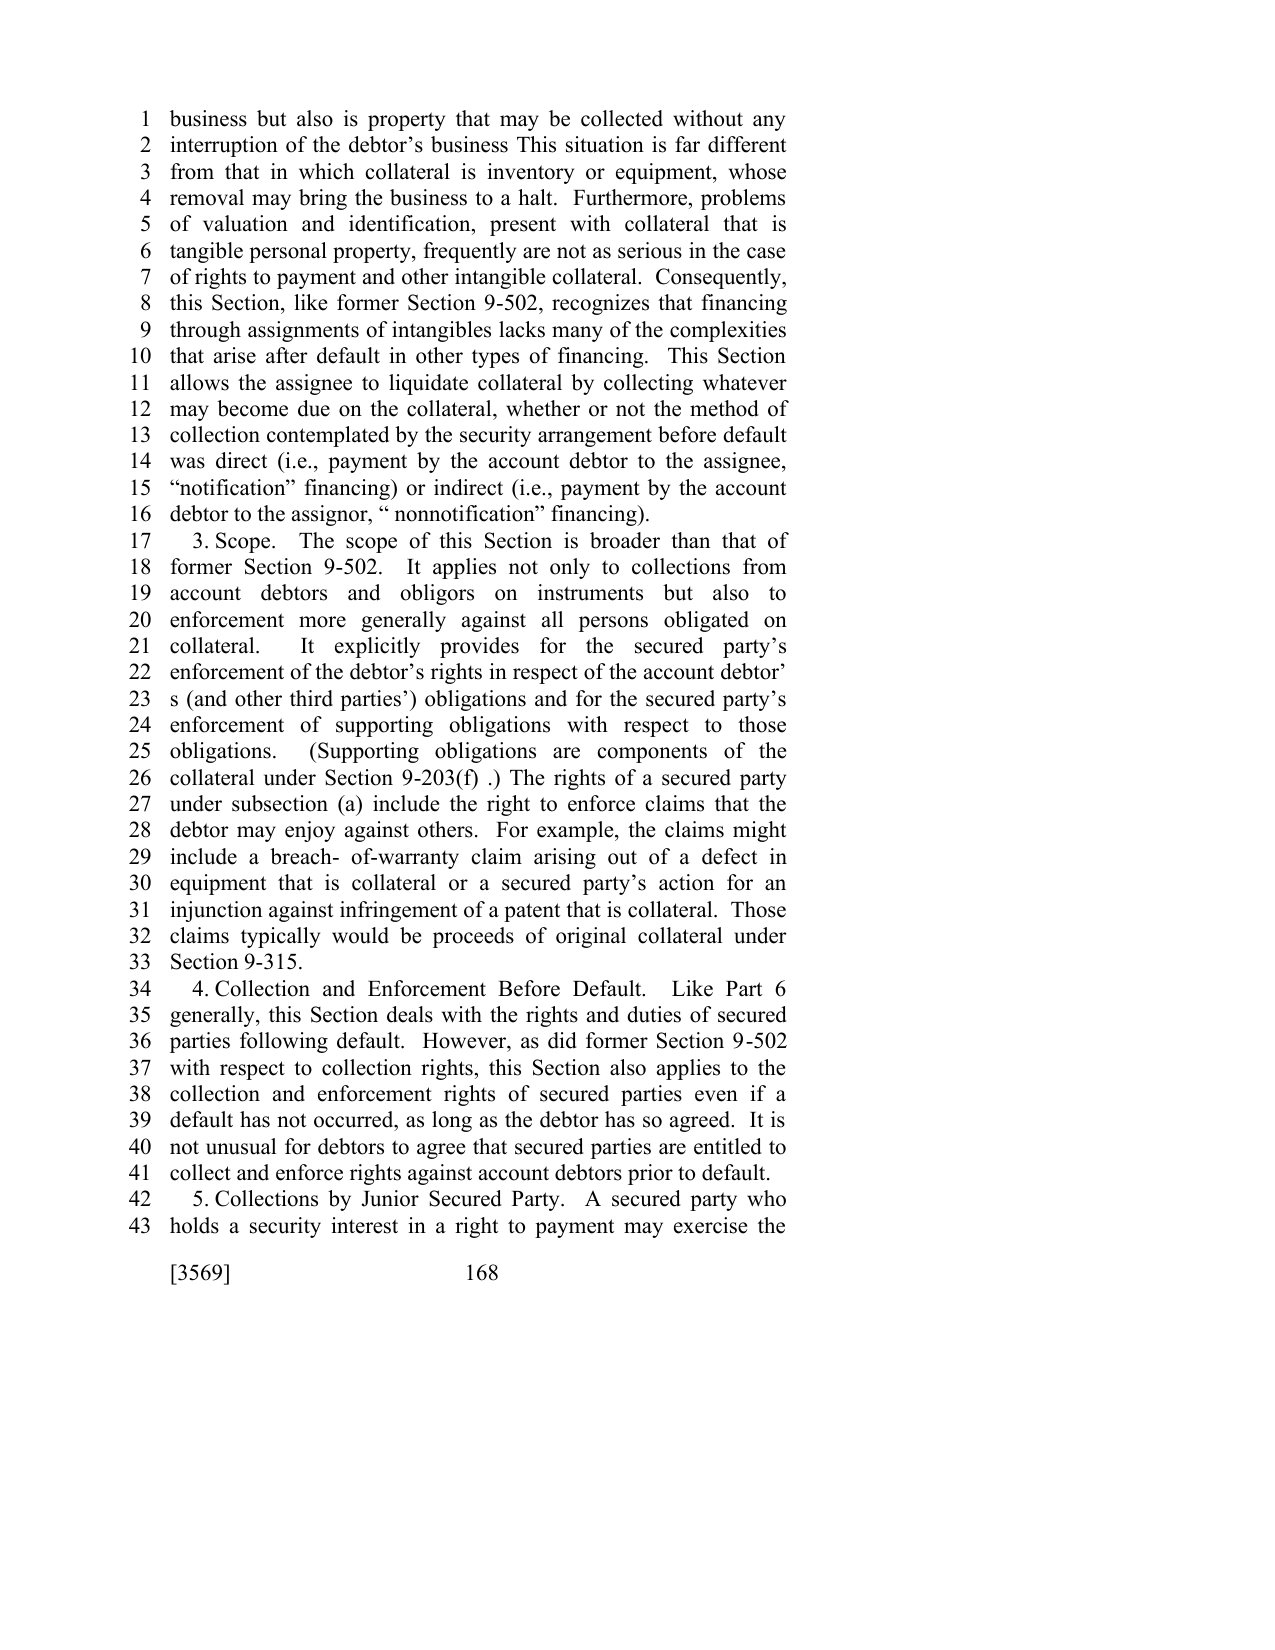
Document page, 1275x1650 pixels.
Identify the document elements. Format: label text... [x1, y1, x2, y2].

text 4. Collection and Enforcement Before Default. Like Part 6 generally, this Section deals with the rights and duties of secured parties following default. However, as did former Section 9-502 with respect to collection rights, this Section also applies to the collection and enforcement rights of secured parties even if a default has not occurred, as long as the debtor has so agreed. It is not unusual for debtors to agree that secured parties are entitled to collect and enforce rights against account debtors prior to default. [169, 975, 787, 1186]
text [169, 1186, 787, 1238]
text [169, 105, 787, 527]
text 3. Scope. The scope of this Section is broader than that of former Section 9-502. It applies not only to collections from account debtors and obligors on instruments but also to enforcement more generally against all persons obligated on collateral. It explicitly provides for the secured party’s enforcement of the debtor’s rights in respect of the account debtor’ s (and other third parties’) obligations and for the secured party’s enforcement of supporting obligations with respect to those obligations. (Supporting obligations are components of the collateral under Section 9-203(f) .) The rights of a secured party under subsection (a) include the right to enforce claims that the debtor may enjoy against others. For example, the claims might include a breach- of-warranty claim arising out of a defect in equipment that is collateral or a secured party’s action for an injunction against infringement of a patent that is collateral. Those claims typically would be proceeds of original collateral under Section 9-315. [169, 527, 787, 975]
